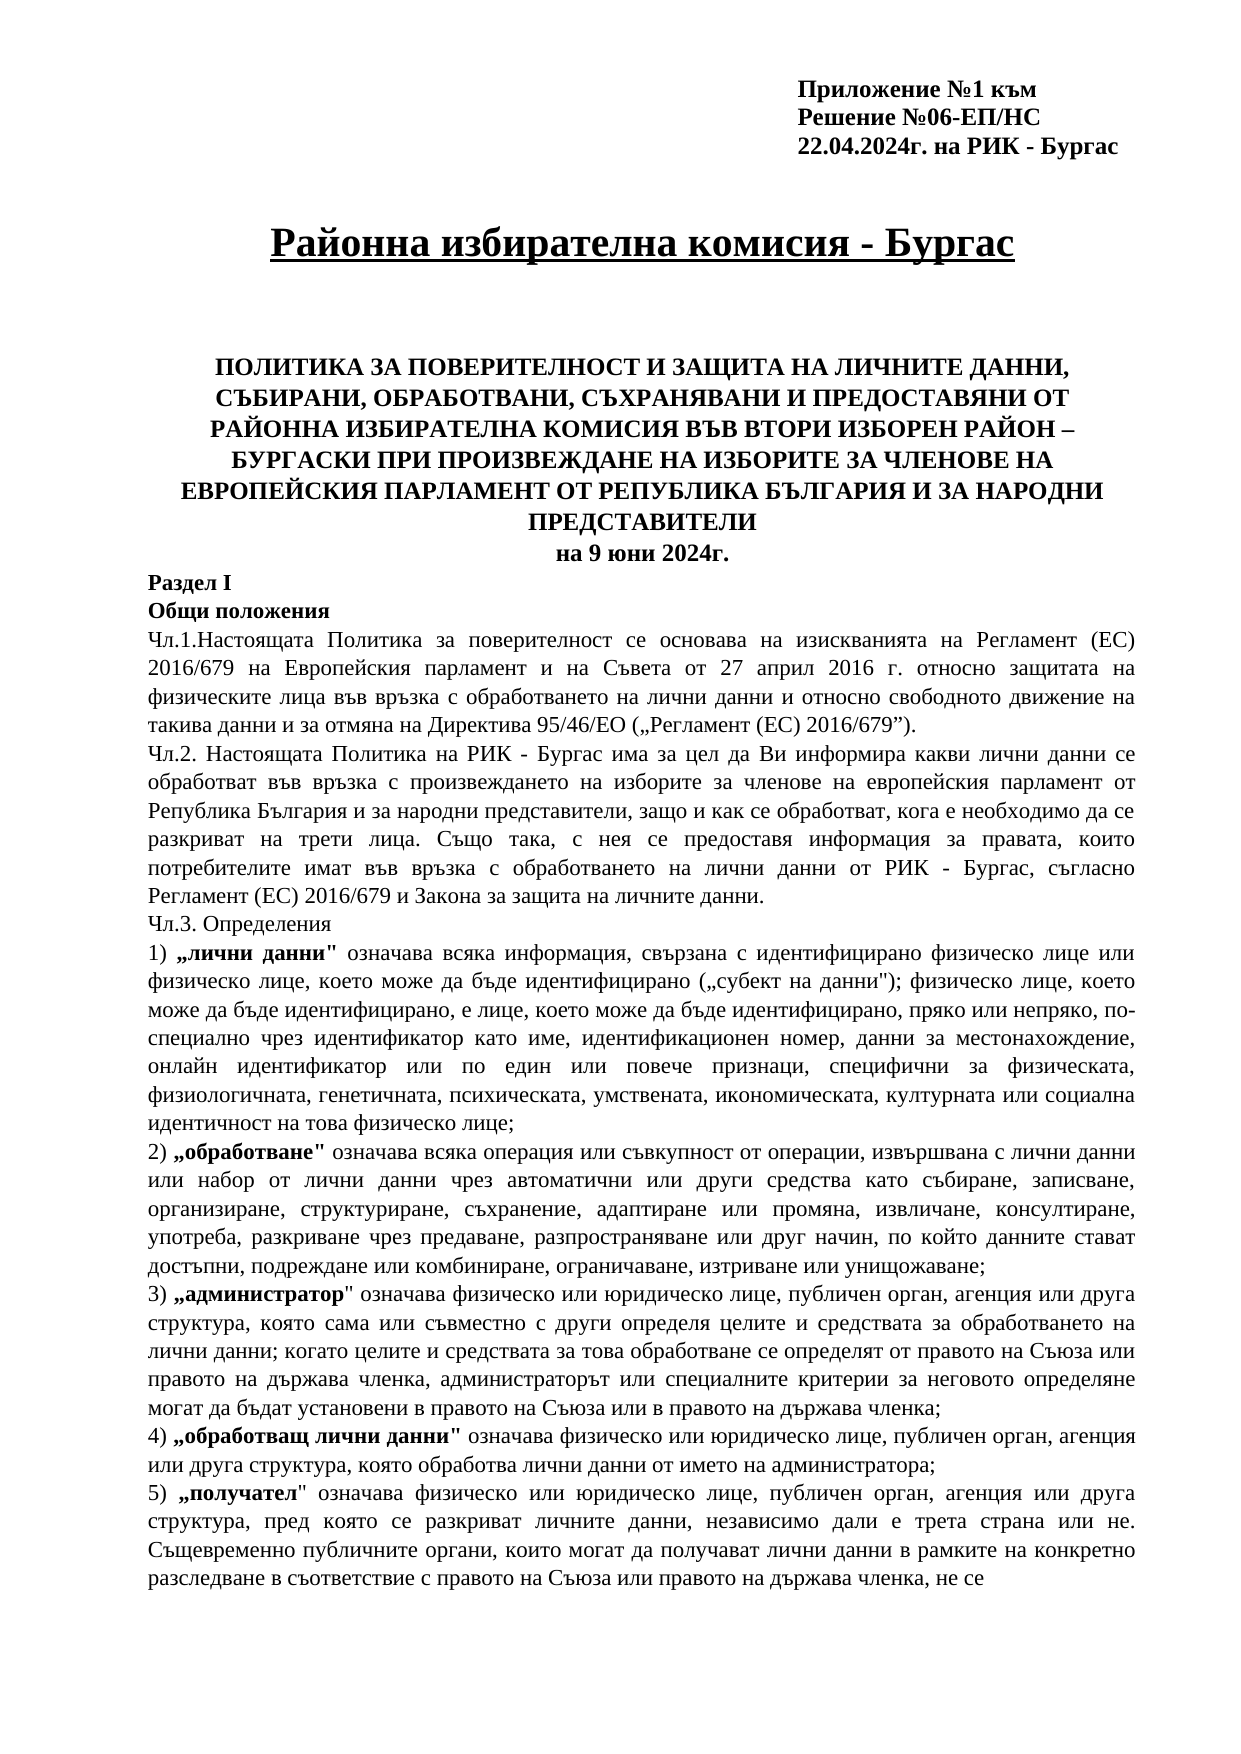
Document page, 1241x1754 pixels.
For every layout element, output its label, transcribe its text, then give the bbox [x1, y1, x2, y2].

text 4) „обработващ лични данни" означава физическо или юридическо лице, публичен орган, агенция или друга структура, която обработва лични данни от името на администратора; [148, 1422, 1137, 1477]
text 5) „получател" означава физическо или юридическо лице, публичен орган, агенция или друга структура, пред която се разкриват личните данни, независимо дали е трета страна или не. Същевременно публичните органи, които могат да получават лични данни в рамките на конкретно разследване в съответствие с правото на Съюза или правото на държава членка, не се [148, 1479, 1137, 1591]
text 3) „администратор" означава физическо или юридическо лице, публичен орган, агенция или друга структура, която сама или съвместно с други определя целите и средствата за обработването на лични данни; когато целите и средствата за това обработване се определят от правото на Съюза или правото на държава членка, администраторът или специалните критерии за неговото определяне могат да бъдат установени в правото на Съюза или в правото на държава членка; [148, 1280, 1137, 1420]
text Чл.3. Определения [148, 910, 1137, 937]
text Раздел І [148, 569, 1137, 596]
text Районна избирателна комисия - Бургас [148, 218, 1137, 266]
text 1) „лични данни" означава всяка информация, свързана с идентифицирано физическо лице или физическо лице, което може да бъде идентифицирано („субект на данни"); физическо лице, което може да бъде идентифицирано, е лице, което може да бъде идентифицирано, пряко или непряко, по-специално чрез идентификатор като име, идентификационен номер, данни за местонахождение, онлайн идентификатор или по един или повече признаци, специфични за физическата, физиологичната, генетичната, психическата, умствената, икономическата, културната или социална идентичност на това физическо лице; [148, 939, 1137, 1136]
text Общи положения [148, 598, 1137, 624]
text на 9 юни 2024г. [148, 538, 1137, 567]
text Чл.1.Настоящата Политика за поверителност се основава на изискванията на Регламент (ЕС) 2016/679 на Европейския парламент и на Съвета от 27 април 2016 г. относно защитата на физическите лица във връзка с обработването на лични данни и относно свободното движение на такива данни и за отмяна на Директива 95/46/EО („Регламент (ЕС) 2016/679”). [148, 626, 1137, 738]
text СЪБИРАНИ, ОБРАБОТВАНИ, СЪХРАНЯВАНИ И ПРЕДОСТАВЯНИ ОТ [148, 383, 1137, 412]
text ПОЛИТИКА ЗА ПОВЕРИТЕЛНОСТ И ЗАЩИТА НА ЛИЧНИТЕ ДАННИ, [148, 352, 1137, 381]
text РАЙОННА ИЗБИРАТЕЛНА КОМИСИЯ ВЪВ ВТОРИ ИЗБОРЕН РАЙОН – БУРГАСКИ ПРИ ПРОИЗВЕЖДАНЕ НА ИЗБОРИТЕ ЗА ЧЛЕНОВЕ НА ЕВРОПЕЙСКИЯ ПАРЛАМЕНТ ОТ РЕПУБЛИКА БЪЛГАРИЯ И ЗА НАРОДНИ ПРЕДСТАВИТЕЛИ [148, 414, 1137, 536]
text Чл.2. Настоящата Политика на РИК - Бургас има за цел да Ви информира какви лични данни се обработват във връзка с произвеждането на изборите за членове на европейския парламент от Република България и за народни представители, защо и как се обработват, кога е необходимо да се разкриват на трети лица. Също така, с нея се предоставя информация за правата, които потребителите имат във връзка с обработването на лични данни от РИК - Бургас, съгласно Регламент (ЕС) 2016/679 и Закона за защита на личните данни. [148, 740, 1137, 908]
text 2) „обработване" означава всяка операция или съвкупност от операции, извършвана с лични данни или набор от лични данни чрез автоматични или други средства като събиране, записване, организиране, структуриране, съхранение, адаптиране или промяна, извличане, консултиране, употреба, разкриване чрез предаване, разпространяване или друг начин, по който данните стават достъпни, подреждане или комбиниране, ограничаване, изтриване или унищожаване; [148, 1138, 1137, 1278]
